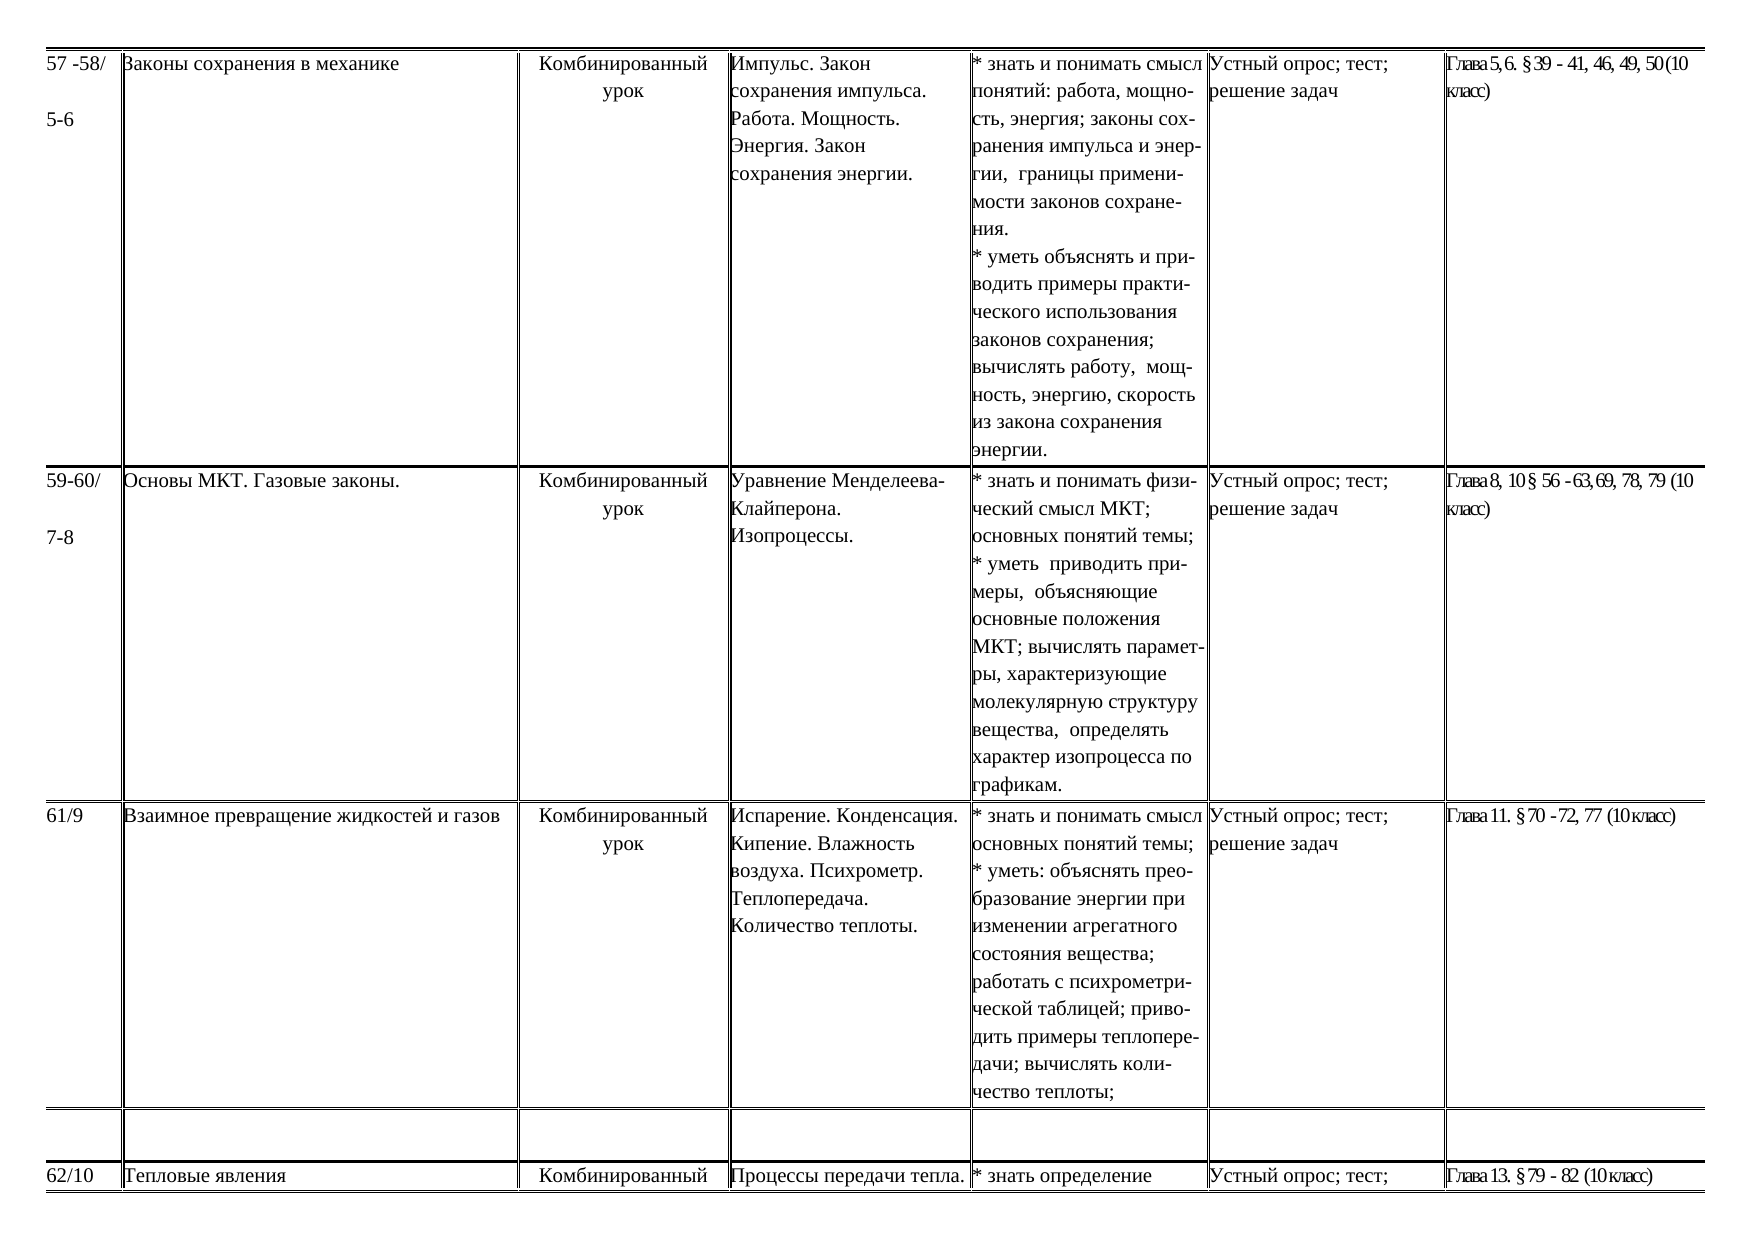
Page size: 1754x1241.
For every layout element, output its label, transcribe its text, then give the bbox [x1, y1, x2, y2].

table_cell Тепловые явления [123, 1163, 519, 1190]
table_cell Глава 11. § 70 - 72, 77 (10 класс) [1447, 803, 1705, 1107]
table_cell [730, 1163, 972, 1190]
table_cell 61/9 [46, 803, 121, 1107]
table_cell * знать и понимать физи-ческий смысл МКТ; основных понятий темы; * уметь приводить при-меры, объясняющие основные положения МКТ; вычислять парамет-ры, характеризующие молекулярную структуру вещества, определять характер изопроцесса по графикам. [973, 468, 1207, 800]
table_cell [1209, 1163, 1446, 1190]
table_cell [520, 803, 728, 1107]
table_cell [519, 49, 730, 465]
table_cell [519, 1160, 730, 1190]
table_cell [1210, 1110, 1444, 1160]
table_cell 59-60/ 7-8 [46, 468, 121, 800]
table_cell 57 -58/ 5-6 [46, 49, 123, 465]
table_cell * знать и понимать смысл понятий: работа, мощно-сть, энергия; законы сох-ранения импульса и энер-гии, границы примени-мости законов сохране-ния. * уметь объяснять и при-водить примеры практи-ческого использования законов сохранения; вычислять работу, мощ-ность, энергию, скорость из закона сохранения энергии. [972, 51, 1209, 465]
table_cell [125, 1110, 517, 1160]
table_cell Основы МКТ. Газовые законы. [125, 468, 517, 800]
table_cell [972, 1163, 1209, 1190]
table_cell [46, 1110, 121, 1160]
table_cell Испарение. Конденсация. Кипение. Влажность воздуха. Психрометр. Теплопередача. Количество теплоты. [732, 803, 970, 1107]
table_cell Уравнение Менделеева-Клайперона. Изопроцессы. [732, 468, 970, 800]
table_cell 62/10 [46, 1160, 123, 1190]
table_cell Законы сохранения в механике [123, 51, 519, 465]
table_cell Импульс. Закон сохранения импульса. Работа. Мощность. Энергия. Закон сохранения энергии. [730, 51, 972, 465]
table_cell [1210, 803, 1444, 1107]
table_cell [1446, 1163, 1705, 1190]
table_cell [520, 1110, 728, 1160]
table_cell [1447, 1110, 1705, 1160]
table_cell Устный опрос; тест; решение задач [1210, 468, 1444, 800]
table_cell Глава 8, 10 § 56 - 63, 69, 78, 79 (10 класс) [1447, 468, 1705, 800]
table_cell Комбинированный урок [520, 468, 728, 800]
table_cell * знать и понимать смысл основных понятий темы; * уметь: объяснять прео-бразование энергии при изменении агрегатного состояния вещества; работать с психрометри-ческой таблицей; приво-дить примеры теплопере-дачи; вычислять коли-чество теплоты; [973, 803, 1207, 1107]
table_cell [1209, 51, 1446, 465]
table_cell [732, 1110, 970, 1160]
table_cell Глава 5, 6. § 39 - 41, 46, 49, 50 (10 класс) [1446, 51, 1705, 465]
table_cell Взаимное превращение жидкостей и газов [125, 803, 517, 1107]
table_cell [973, 1110, 1207, 1160]
